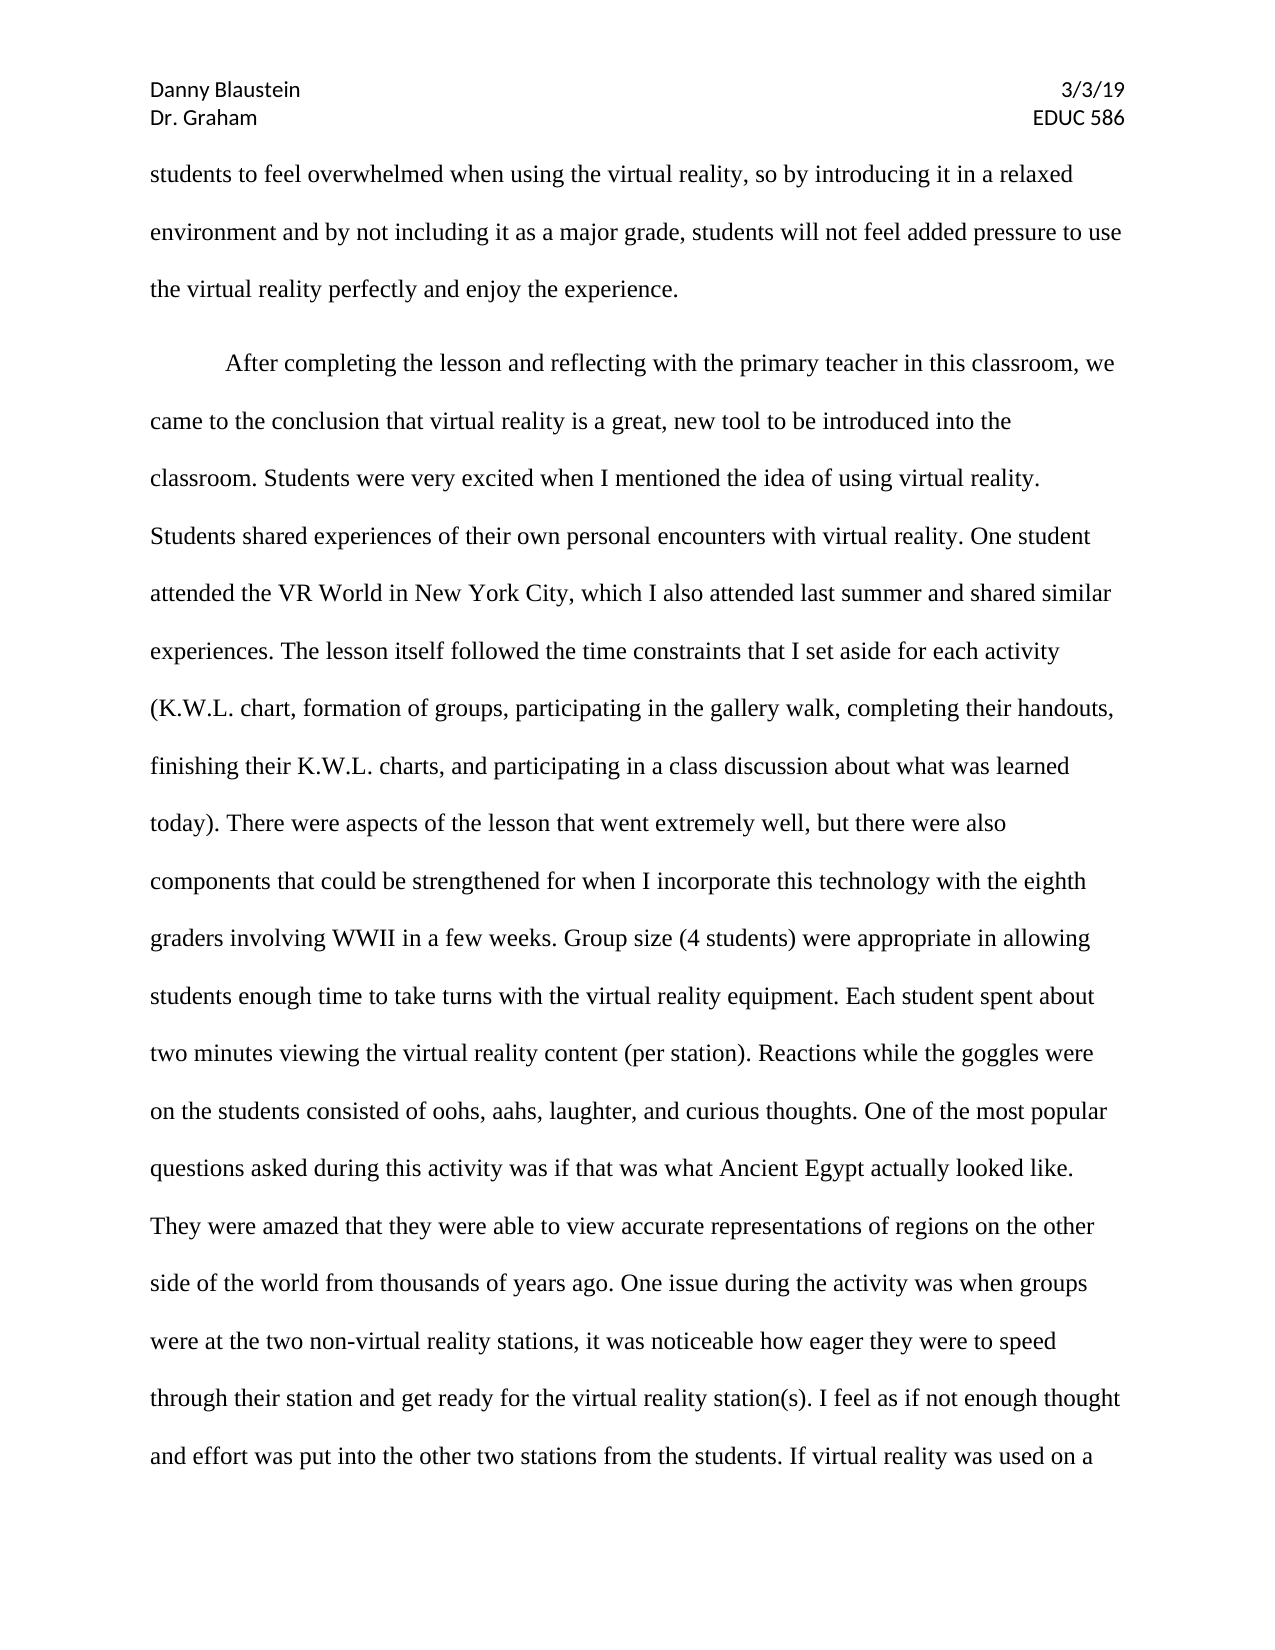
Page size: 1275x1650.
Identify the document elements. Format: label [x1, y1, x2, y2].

text [150, 348, 1125, 1469]
text [150, 159, 1125, 303]
